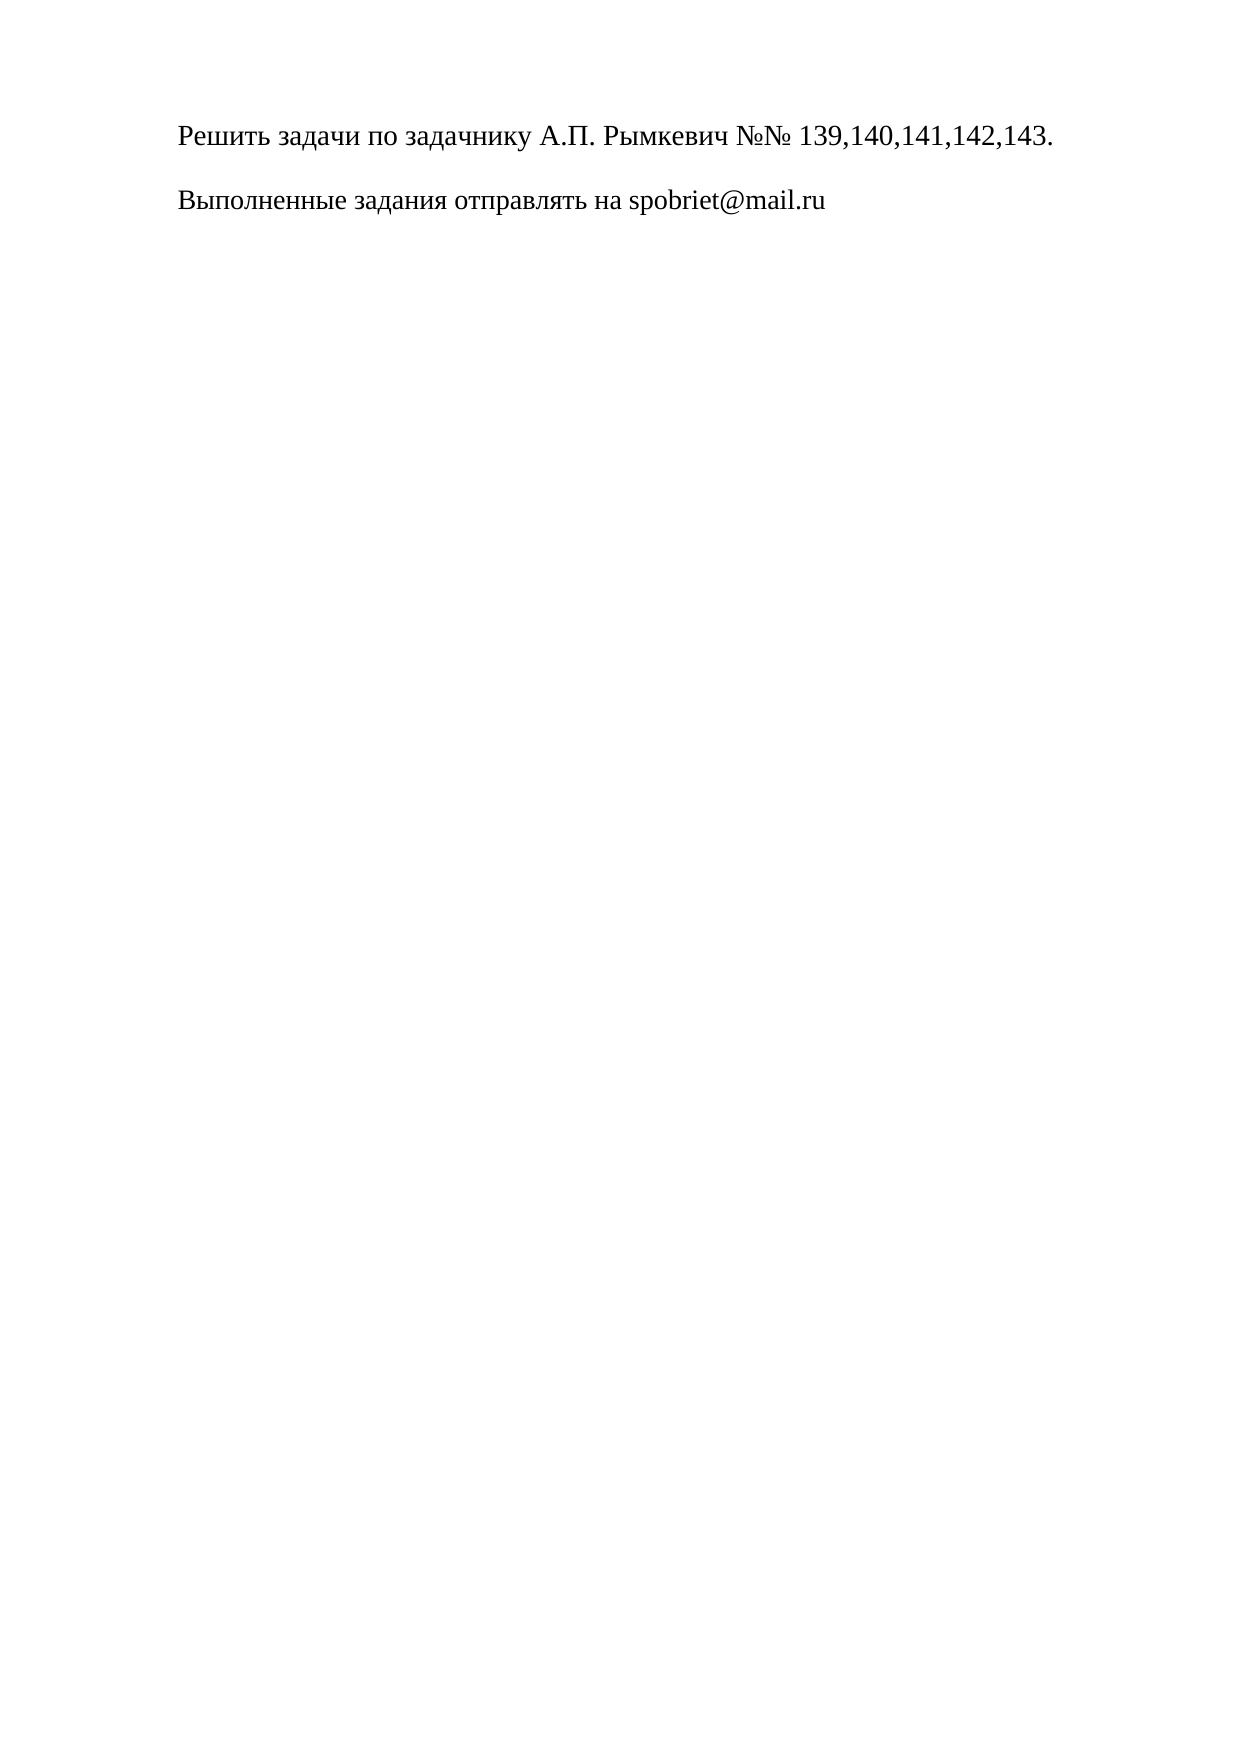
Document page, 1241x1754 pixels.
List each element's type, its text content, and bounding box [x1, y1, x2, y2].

text Выполненные задания отправлять на spobriet@mail.ru [177, 183, 1152, 216]
text Решить задачи по задачнику А.П. Рымкевич №№ 139,140,141,142,143. [177, 118, 1152, 152]
